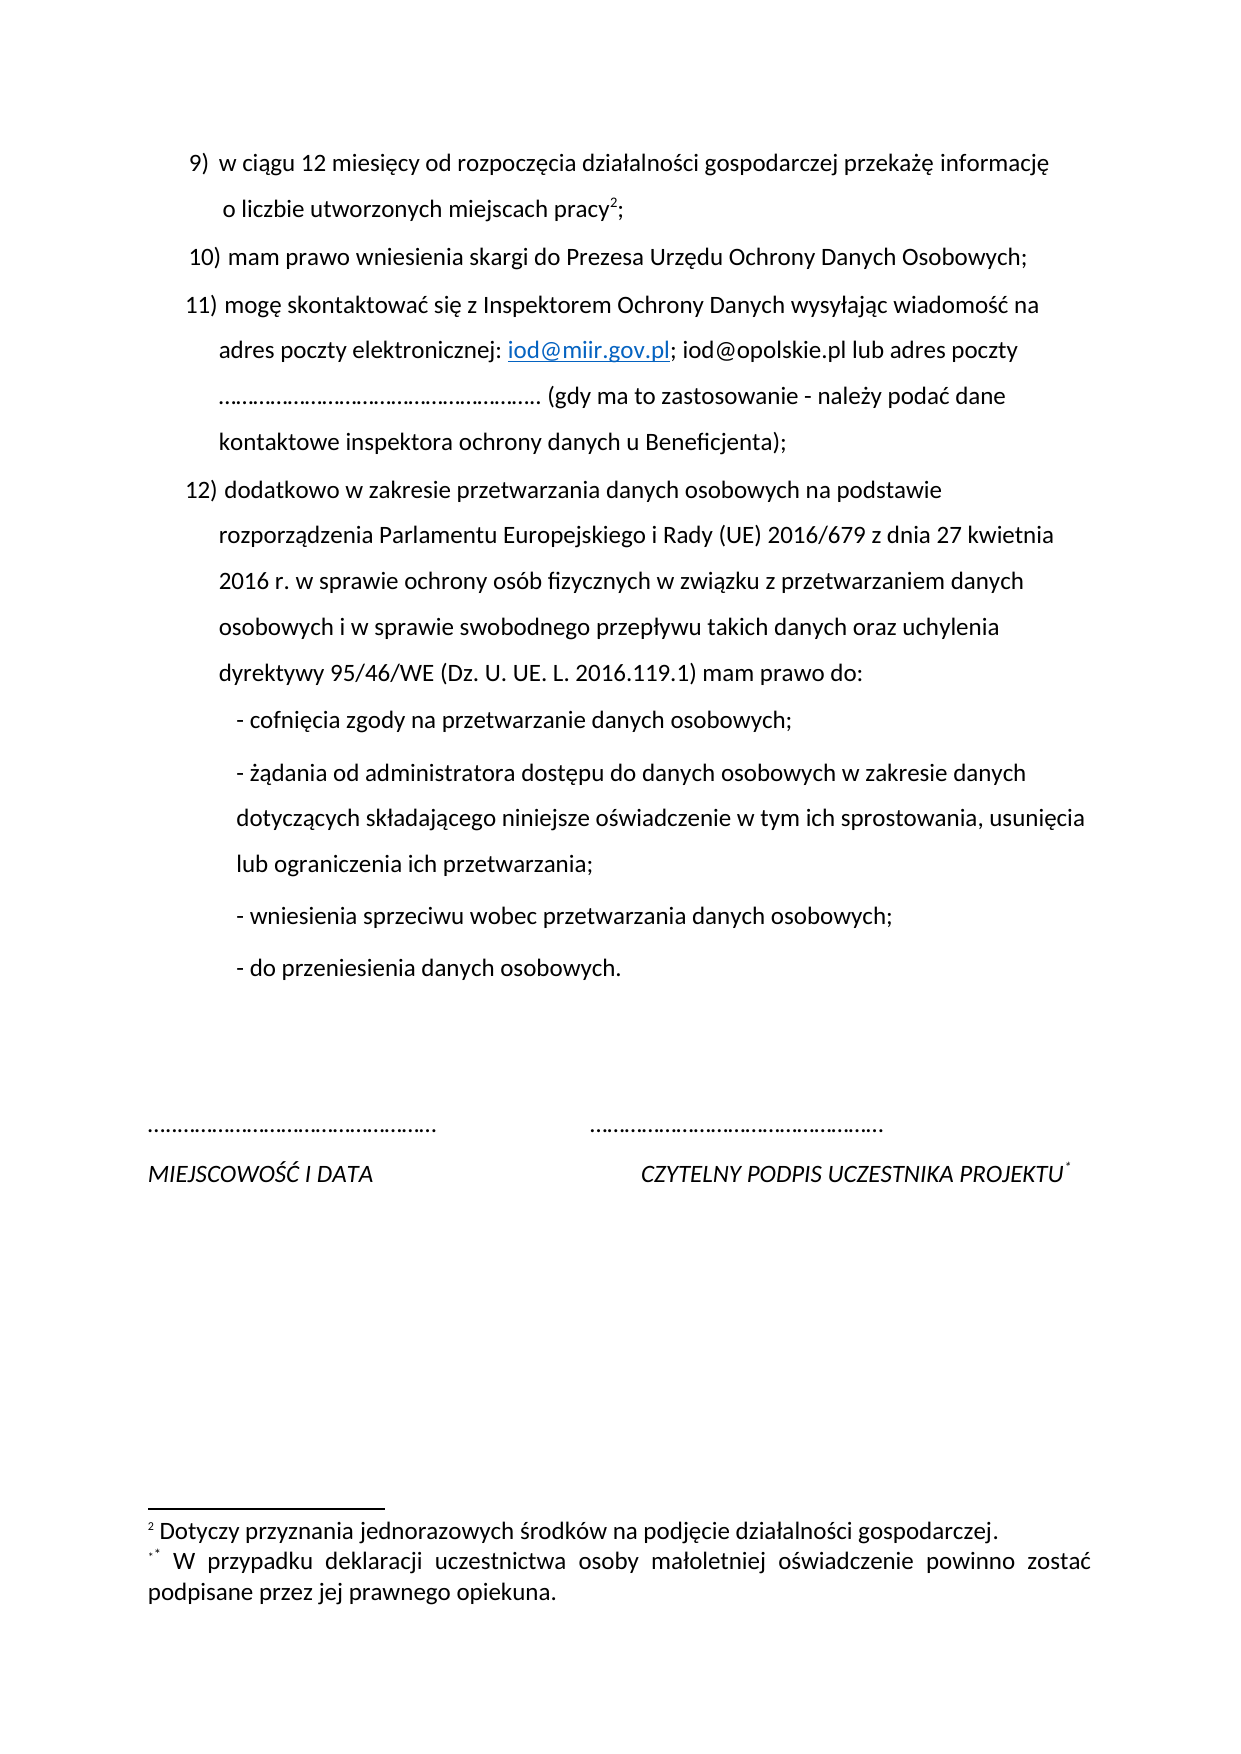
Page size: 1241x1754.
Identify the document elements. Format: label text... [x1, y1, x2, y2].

list dodatkowo w zakresie przetwarzania danych osobowych na podstawie rozporządzenia Parlamentu Europejskiego i Rady (UE) 2016/679 z dnia 27 kwietnia 2016 r. w sprawie ochrony osób fizycznych w związku z przetwarzaniem danych osobowych i w sprawie swobodnego przepływu takich danych oraz uchylenia dyrektywy 95/46/WE (Dz. U. UE. L. 2016.119.1) mam prawo do: [185, 474, 1093, 687]
list mogę skontaktować się z Inspektorem Ochrony Danych wysyłając wiadomość na adres poczty elektronicznej: iod@miir.gov.pl; iod@opolskie.pl lub adres poczty ……………………………………………….. (gdy ma to zastosowanie - należy podać dane kontaktowe inspektora ochrony danych u Beneficjenta); [185, 289, 1093, 457]
table_header …..……………………………………… [136, 1108, 579, 1158]
text - żądania od administratora dostępu do danych osobowych w zakresie danych dotyczących składającego niniejsze oświadczenie w tym ich sprostowania, usunięcia lub ograniczenia ich przetwarzania; [236, 757, 1093, 879]
table_cell CZYTELNY PODPIS UCZESTNIKA PROJEKTU* [579, 1158, 1096, 1208]
text - cofnięcia zgody na przetwarzanie danych osobowych; [236, 705, 1093, 735]
list mam prawo wniesienia skargi do Prezesa Urzędu Ochrony Danych Osobowych; [188, 241, 1093, 272]
text - wniesienia sprzeciwu wobec przetwarzania danych osobowych; [236, 900, 1093, 931]
text - do przeniesienia danych osobowych. [236, 952, 1093, 983]
list w ciągu 12 miesięcy od rozpoczęcia działalności gospodarczej przekażę informację o liczbie utworzonych miejscach pracy; [189, 148, 1093, 224]
table_header …………………………………………… [579, 1108, 1096, 1158]
table_cell MIEJSCOWOŚĆ I DATA [136, 1158, 579, 1208]
